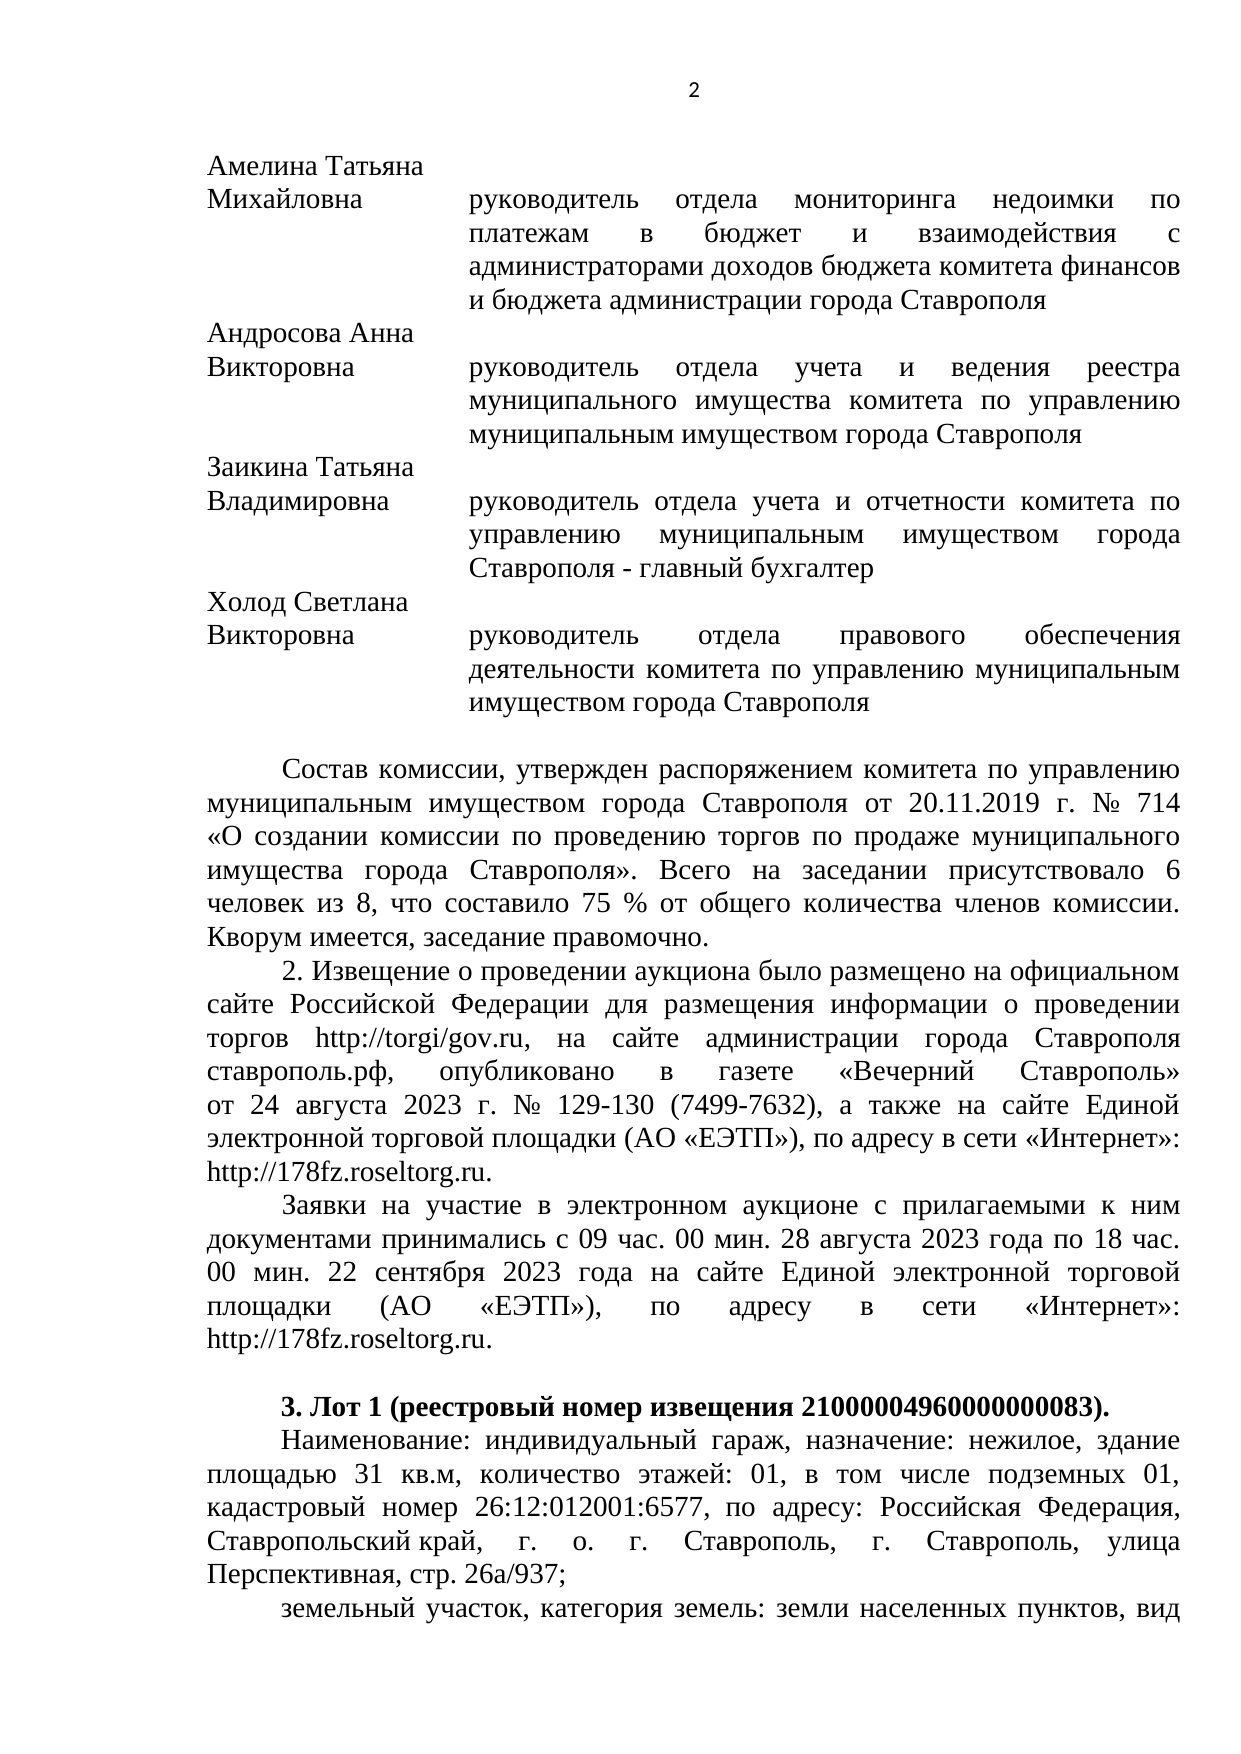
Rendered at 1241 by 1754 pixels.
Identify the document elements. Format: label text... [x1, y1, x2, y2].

text Состав комиссии, утвержден распоряжением комитета по управлению муниципальным имуществом города Ставрополя от 20.11.2019 г. № 714 «О создании комиссии по проведению торгов по продаже муниципального имущества города Ставрополя». Всего на заседании присутствовало 6 человек из 8, что составило 75 % от общего количества членов комиссии. Кворум имеется, заседание правомочно. [207, 751, 1181, 953]
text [207, 1590, 1181, 1623]
text Наименование: индивидуальный гараж, назначение: нежилое, здание площадью 31 кв.м, количество этажей: 01, в том числе подземных 01, кадастровый номер 26:12:012001:6577, по адресу: Российская Федерация, Ставропольский край, г. о. г. Ставрополь, г. Ставрополь, улица Перспективная, стр. 26а/937; [207, 1422, 1181, 1590]
table_cell Холод Светлана Викторовна [207, 584, 469, 718]
text Заявки на участие в электронном аукционе с прилагаемыми к ним документами принимались с 09 час. 00 мин. 28 августа 2023 года по 18 час. 00 мин. 22 сентября 2023 года на сайте Единой электронной торговой площадки (АО «ЕЭТП»), по адресу в сети «Интернет»: http://178fz.roseltorg.ru. [207, 1187, 1181, 1355]
table_cell Андросова Анна Викторовна [207, 315, 469, 449]
table_cell руководитель отдела учета и ведения реестра муниципального имущества комитета по управлению муниципальным имуществом города Ставрополя [469, 315, 1181, 449]
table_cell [207, 148, 469, 315]
text 3. Лот 1 (реестровый номер извещения 21000004960000000083). [207, 1389, 1181, 1422]
table_cell Заикина Татьяна Владимировна [207, 450, 469, 584]
text 2. Извещение о проведении аукциона было размещено на официальном сайте Российской Федерации для размещения информации о проведении торгов http://torgi/gov.ru, на сайте администрации города Ставрополя ставрополь.рф, опубликовано в газете «Вечерний Ставрополь» от 24 августа 2023 г. № 129-130 (7499-7632), а также на сайте Единой электронной торговой площадки (АО «ЕЭТП»), по адресу в сети «Интернет»: http://178fz.roseltorg.ru. [207, 953, 1181, 1187]
table_cell руководитель отдела правового обеспечения деятельности комитета по управлению муниципальным имуществом города Ставрополя [469, 584, 1181, 718]
table_cell руководитель отдела учета и отчетности комитета по управлению муниципальным имуществом города Ставрополя - главный бухгалтер [469, 450, 1181, 584]
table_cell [469, 148, 1181, 315]
